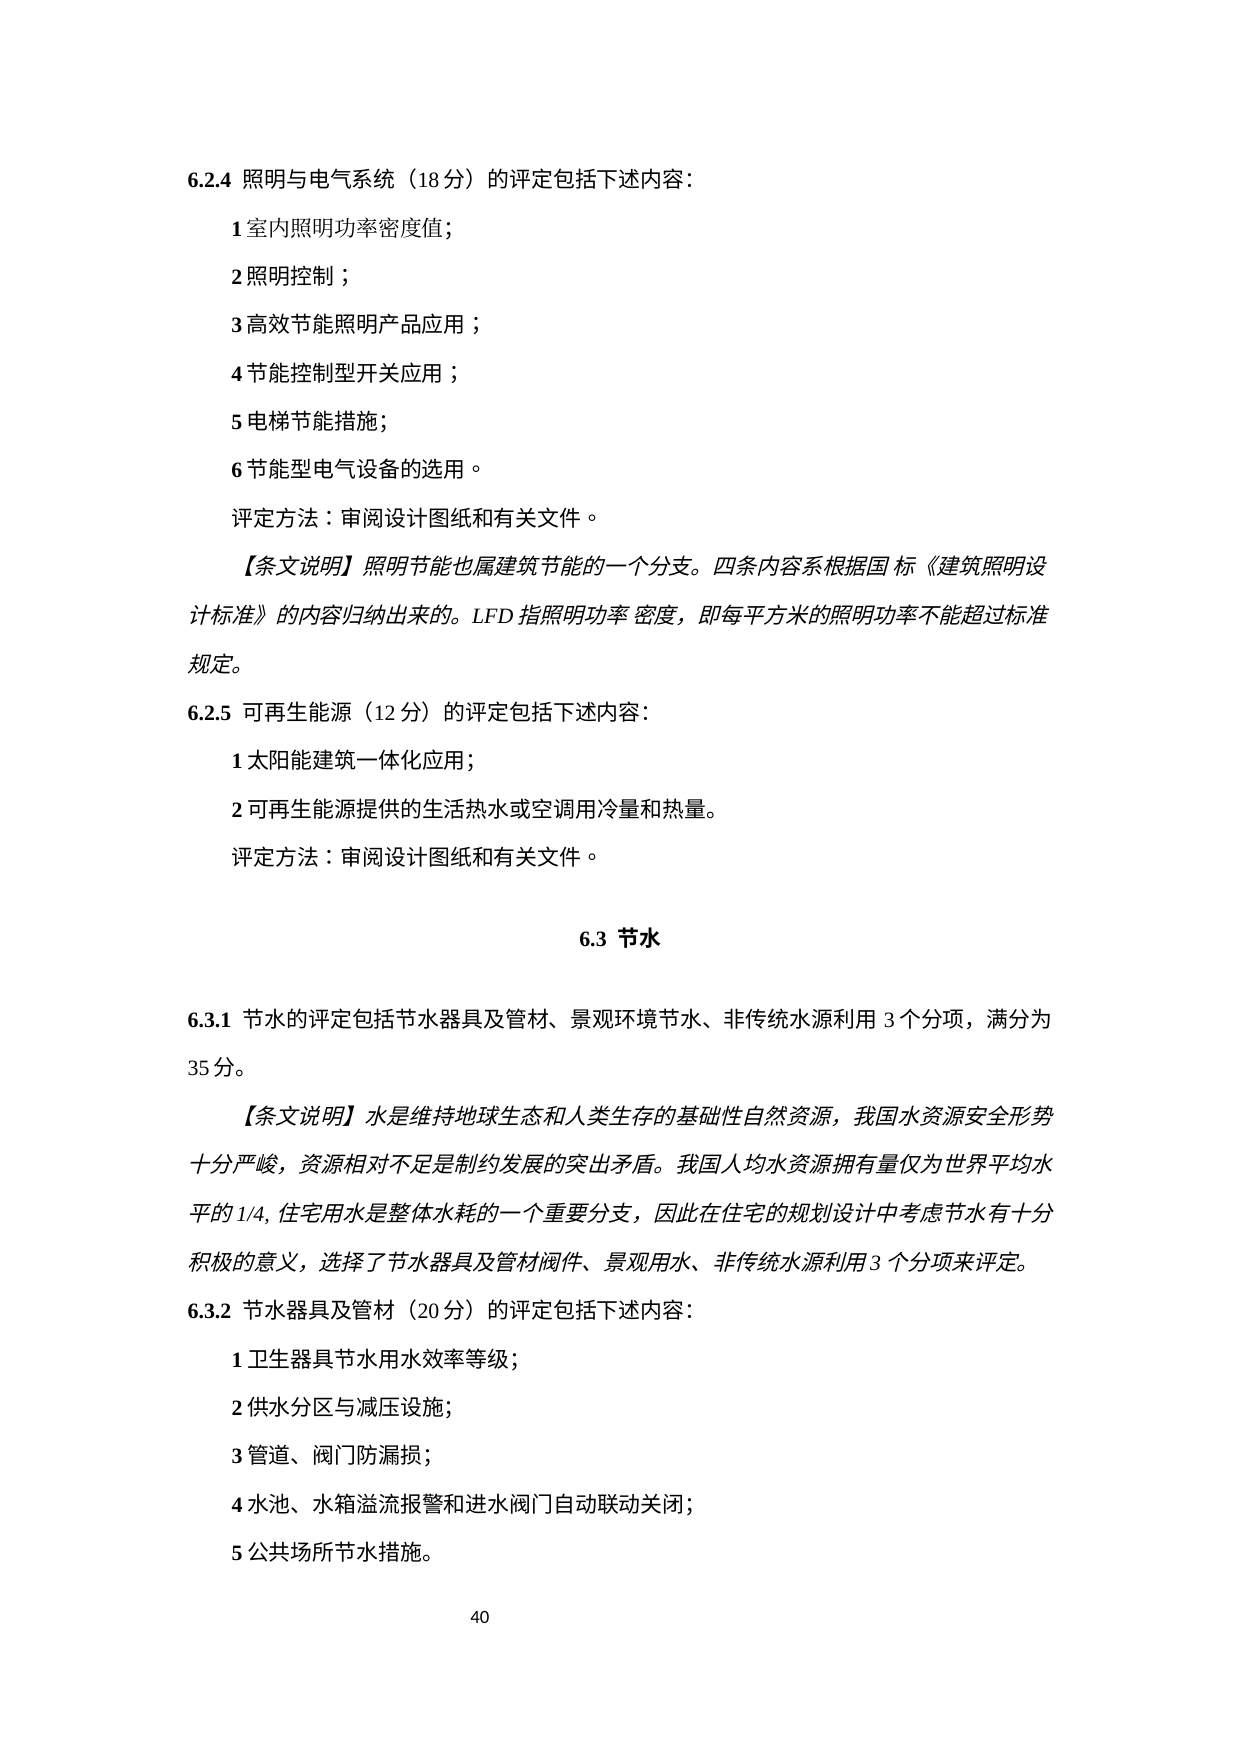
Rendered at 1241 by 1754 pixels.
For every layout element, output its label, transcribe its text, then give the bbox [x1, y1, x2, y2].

text 2可再生能源提供的生活热水或空调用冷量和热量。 [187, 791, 1053, 824]
text 1室内照明功率密度值； [231, 210, 1053, 243]
text 6节能型电气设备的选用。 [231, 452, 1053, 484]
text 6.3.1 节水的评定包括节水器具及管材、景观环境节水、非传统水源利用3个分项，满分为35分。 [187, 1001, 1053, 1082]
text 6.2.5 可再生能源（12分）的评定包括下述内容： [187, 694, 1053, 727]
text 评定方法：审阅设计图纸和有关文件。 [231, 839, 1053, 872]
text 3高效节能照明产品应用； [231, 307, 1053, 339]
text 4节能控制型开关应用； [231, 355, 1053, 388]
text 5公共场所节水措施。 [187, 1534, 1053, 1567]
text 1卫生器具节水用水效率等级； [187, 1341, 1053, 1374]
text 4水池、水箱溢流报警和进水阀门自动联动关闭； [187, 1486, 1053, 1519]
text 1太阳能建筑一体化应用； [187, 743, 1053, 775]
text 6.3.2 节水器具及管材（20分）的评定包括下述内容： [187, 1293, 1053, 1325]
text 评定方法：审阅设计图纸和有关文件。 [231, 500, 1053, 533]
text 2照明控制； [231, 259, 1053, 291]
text 【条文说明】水是维持地球生态和人类生存的基础性自然资源，我国水资源安全形势十分严峻，资源相对不足是制约发展的突出矛盾。我国人均水资源拥有量仅为世界平均水平的1/4, 住宅用水是整体水耗的一个重要分支，因此在住宅的规划设计中考虑节水有十分积极的意义，选择了节水器具及管材阀件、景观用水、非传统水源利用3个分项来评定。 [187, 1098, 1053, 1277]
subtitle 6.3 节水 [187, 920, 1053, 953]
text 5电梯节能措施； [231, 404, 1053, 436]
text 【条文说明】照明节能也属建筑节能的一个分支。四条内容系根据国 标《建筑照明设计标准》的内容归纳出来的。LFD指照明功率 密度，即每平方米的照明功率不能超过标准规定。 [187, 549, 1053, 679]
text 6.2.4 照明与电气系统（18分）的评定包括下述内容： [187, 162, 1053, 194]
text 3管道、阀门防漏损； [187, 1438, 1053, 1470]
text 2供水分区与减压设施； [187, 1389, 1053, 1422]
